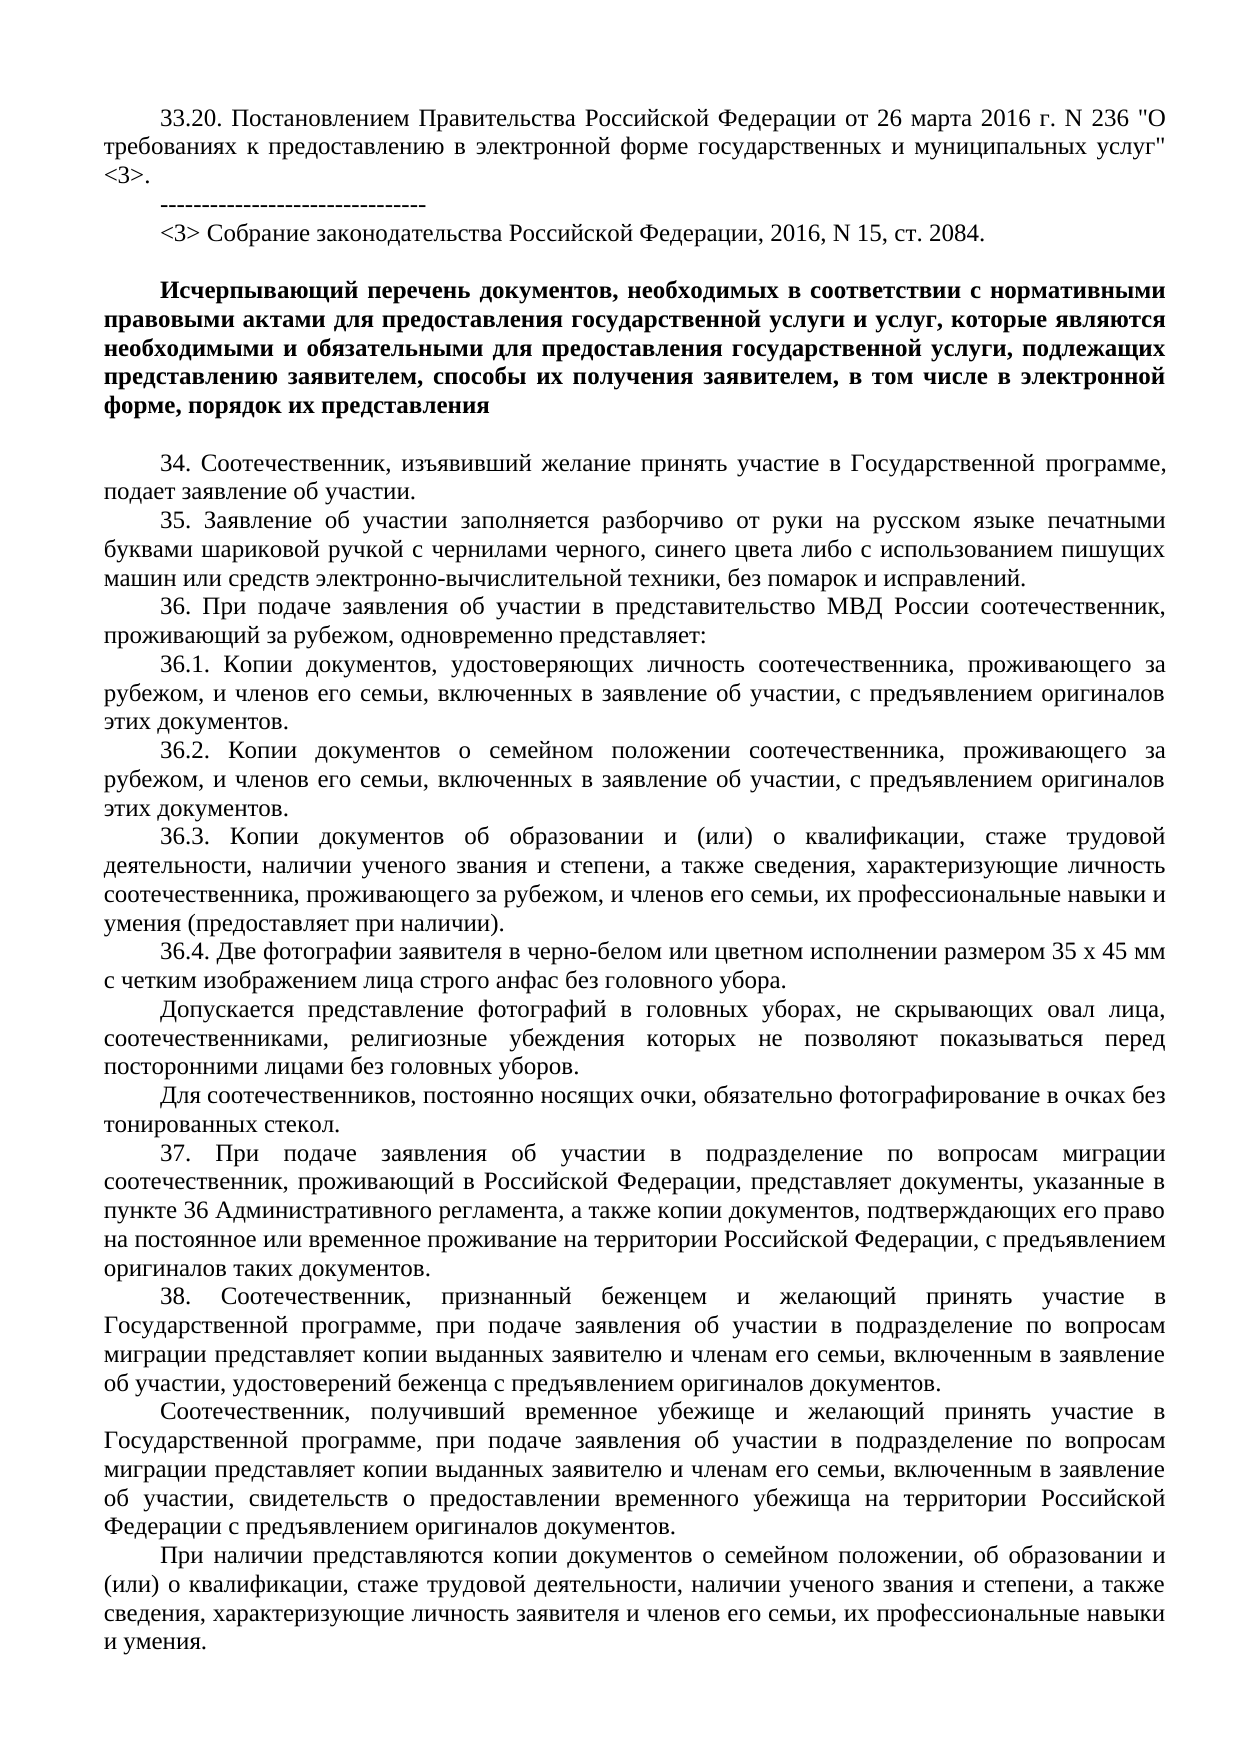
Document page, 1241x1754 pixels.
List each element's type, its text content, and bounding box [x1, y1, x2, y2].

text 36.4. Две фотографии заявителя в черно-белом или цветном исполнении размером 35 x 45 мм с четким изображением лица строго анфас без головного убора. [103, 936, 1167, 994]
text Для соотечественников, постоянно носящих очки, обязательно фотографирование в очках без тонированных стекол. [103, 1080, 1167, 1138]
text -------------------------------- [103, 189, 1167, 218]
text 37. При подаче заявления об участии в подразделение по вопросам миграции соотечественник, проживающий в Российской Федерации, представляет документы, указанные в пункте 36 Административного регламента, а также копии документов, подтверждающих его право на постоянное или временное проживание на территории Российской Федерации, с предъявлением оригиналов таких документов. [103, 1138, 1167, 1281]
text Допускается представление фотографий в головных уборах, не скрывающих овал лица, соотечественниками, религиозные убеждения которых не позволяют показываться перед посторонними лицами без головных уборов. [103, 994, 1167, 1080]
text 36. При подаче заявления об участии в представительство МВД России соотечественник, проживающий за рубежом, одновременно представляет: [103, 591, 1167, 649]
text При наличии представляются копии документов о семейном положении, об образовании и (или) о квалификации, стаже трудовой деятельности, наличии ученого звания и степени, а также сведения, характеризующие личность заявителя и членов его семьи, их профессиональные навыки и умения. [103, 1540, 1167, 1655]
text <3> Собрание законодательства Российской Федерации, 2016, N 15, ст. 2084. [103, 218, 1167, 246]
text 36.3. Копии документов об образовании и (или) о квалификации, стаже трудовой деятельности, наличии ученого звания и степени, а также сведения, характеризующие личность соотечественника, проживающего за рубежом, и членов его семьи, их профессиональные навыки и умения (предоставляет при наличии). [103, 821, 1167, 936]
text 35. Заявление об участии заполняется разборчиво от руки на русском языке печатными буквами шариковой ручкой с чернилами черного, синего цвета либо с использованием пишущих машин или средств электронно-вычислительной техники, без помарок и исправлений. [103, 505, 1167, 591]
text 36.1. Копии документов, удостоверяющих личность соотечественника, проживающего за рубежом, и членов его семьи, включенных в заявление об участии, с предъявлением оригиналов этих документов. [103, 649, 1167, 735]
title Исчерпывающий перечень документов, необходимых в соответствии с нормативными правовыми актами для предоставления государственной услуги и услуг, которые являются необходимыми и обязательными для предоставления государственной услуги, подлежащих представлению заявителем, способы их получения заявителем, в том числе в электронной форме, порядок их представления [103, 275, 1167, 419]
text 33.20. Постановлением Правительства Российской Федерации от 26 марта 2016 г. N 236 "О требованиях к предоставлению в электронной форме государственных и муниципальных услуг" <3>. [103, 103, 1167, 189]
text 34. Соотечественник, изъявивший желание принять участие в Государственной программе, подает заявление об участии. [103, 448, 1167, 505]
text Соотечественник, получивший временное убежище и желающий принять участие в Государственной программе, при подаче заявления об участии в подразделение по вопросам миграции представляет копии выданных заявителю и членам его семьи, включенным в заявление об участии, свидетельств о предоставлении временного убежища на территории Российской Федерации с предъявлением оригиналов документов. [103, 1396, 1167, 1540]
text 36.2. Копии документов о семейном положении соотечественника, проживающего за рубежом, и членов его семьи, включенных в заявление об участии, с предъявлением оригиналов этих документов. [103, 735, 1167, 821]
text 38. Соотечественник, признанный беженцем и желающий принять участие в Государственной программе, при подаче заявления об участии в подразделение по вопросам миграции представляет копии выданных заявителю и членам его семьи, включенным в заявление об участии, удостоверений беженца с предъявлением оригиналов документов. [103, 1281, 1167, 1396]
